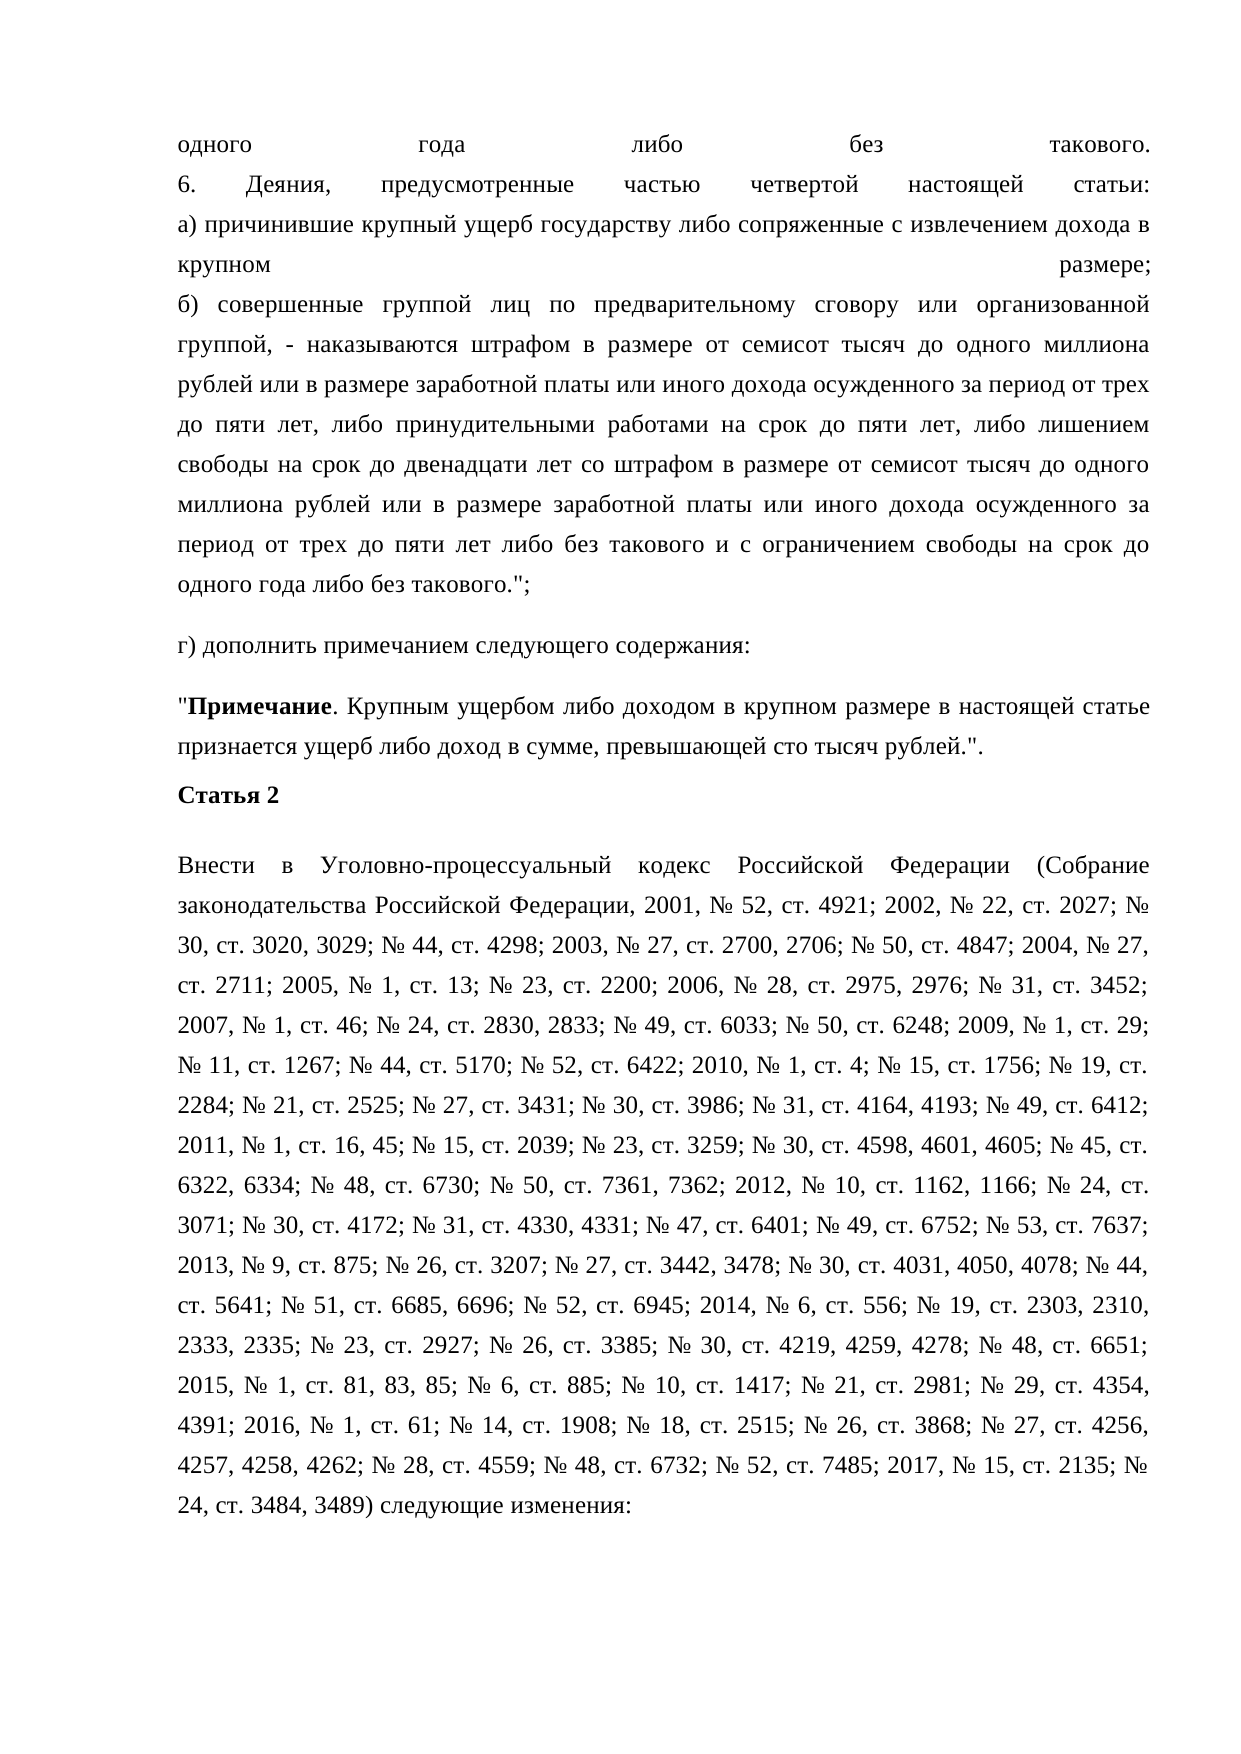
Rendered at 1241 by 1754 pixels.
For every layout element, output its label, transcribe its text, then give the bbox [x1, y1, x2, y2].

text Внести в Уголовно-процессуальный кодекс Российской Федерации (Собрание законодательства Российской Федерации, 2001, № 52, ст. 4921; 2002, № 22, ст. 2027; № 30, ст. 3020, 3029; № 44, ст. 4298; 2003, № 27, ст. 2700, 2706; № 50, ст. 4847; 2004, № 27, ст. 2711; 2005, № 1, ст. 13; № 23, ст. 2200; 2006, № 28, ст. 2975, 2976; № 31, ст. 3452; 2007, № 1, ст. 46; № 24, ст. 2830, 2833; № 49, ст. 6033; № 50, ст. 6248; 2009, № 1, ст. 29; № 11, ст. 1267; № 44, ст. 5170; № 52, ст. 6422; 2010, № 1, ст. 4; № 15, ст. 1756; № 19, ст. 2284; № 21, ст. 2525; № 27, ст. 3431; № 30, ст. 3986; № 31, ст. 4164, 4193; № 49, ст. 6412; 2011, № 1, ст. 16, 45; № 15, ст. 2039; № 23, ст. 3259; № 30, ст. 4598, 4601, 4605; № 45, ст. 6322, 6334; № 48, ст. 6730; № 50, ст. 7361, 7362; 2012, № 10, ст. 1162, 1166; № 24, ст. 3071; № 30, ст. 4172; № 31, ст. 4330, 4331; № 47, ст. 6401; № 49, ст. 6752; № 53, ст. 7637; 2013, № 9, ст. 875; № 26, ст. 3207; № 27, ст. 3442, 3478; № 30, ст. 4031, 4050, 4078; № 44, ст. 5641; № 51, ст. 6685, 6696; № 52, ст. 6945; 2014, № 6, ст. 556; № 19, ст. 2303, 2310, 2333, 2335; № 23, ст. 2927; № 26, ст. 3385; № 30, ст. 4219, 4259, 4278; № 48, ст. 6651; 2015, № 1, ст. 81, 83, 85; № 6, ст. 885; № 10, ст. 1417; № 21, ст. 2981; № 29, ст. 4354, 4391; 2016, № 1, ст. 61; № 14, ст. 1908; № 18, ст. 2515; № 26, ст. 3868; № 27, ст. 4256, 4257, 4258, 4262; № 28, ст. 4559; № 48, ст. 6732; № 52, ст. 7485; 2017, № 15, ст. 2135; № 24, ст. 3484, 3489) следующие изменения: [177, 838, 1152, 1518]
text Статья 2 [177, 781, 1152, 809]
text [177, 118, 1152, 598]
text "Примечание. Крупным ущербом либо доходом в крупном размере в настоящей статье признается ущерб либо доход в сумме, превышающей сто тысяч рублей.". [177, 680, 1152, 760]
text г) дополнить примечанием следующего содержания: [177, 619, 1152, 659]
